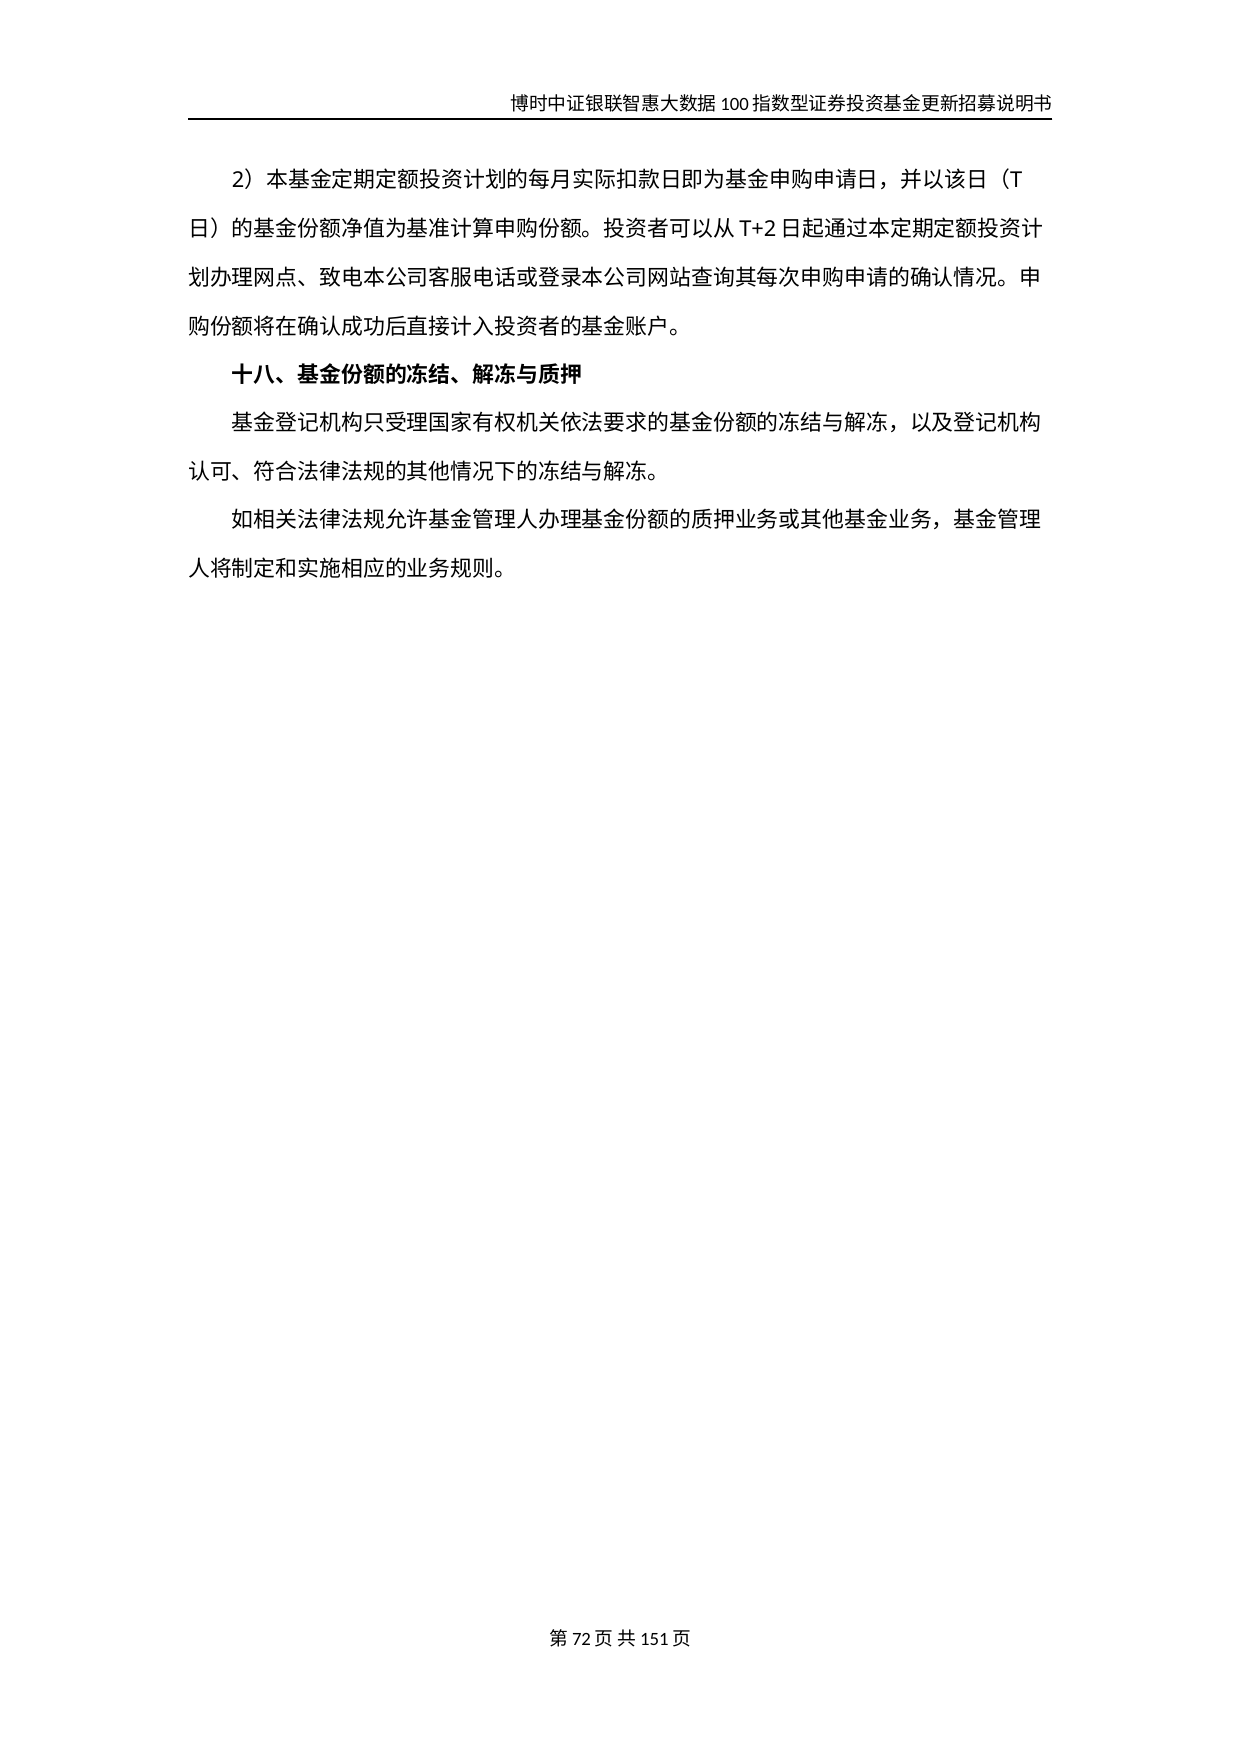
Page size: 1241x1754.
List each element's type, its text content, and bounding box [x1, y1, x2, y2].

text 如相关法律法规允许基金管理人办理基金份额的质押业务或其他基金业务，基金管理人将制定和实施相应的业务规则。 [188, 502, 1052, 583]
text 十八、基金份额的冻结、解冻与质押 [188, 357, 1052, 389]
text 基金登记机构只受理国家有权机关依法要求的基金份额的冻结与解冻，以及登记机构认可、符合法律法规的其他情况下的冻结与解冻。 [188, 405, 1052, 486]
text 2）本基金定期定额投资计划的每月实际扣款日即为基金申购申请日，并以该日（T日）的基金份额净值为基准计算申购份额。投资者可以从T+2日起通过本定期定额投资计划办理网点、致电本公司客服电话或登录本公司网站查询其每次申购申请的确认情况。申购份额将在确认成功后直接计入投资者的基金账户。 [188, 162, 1052, 341]
